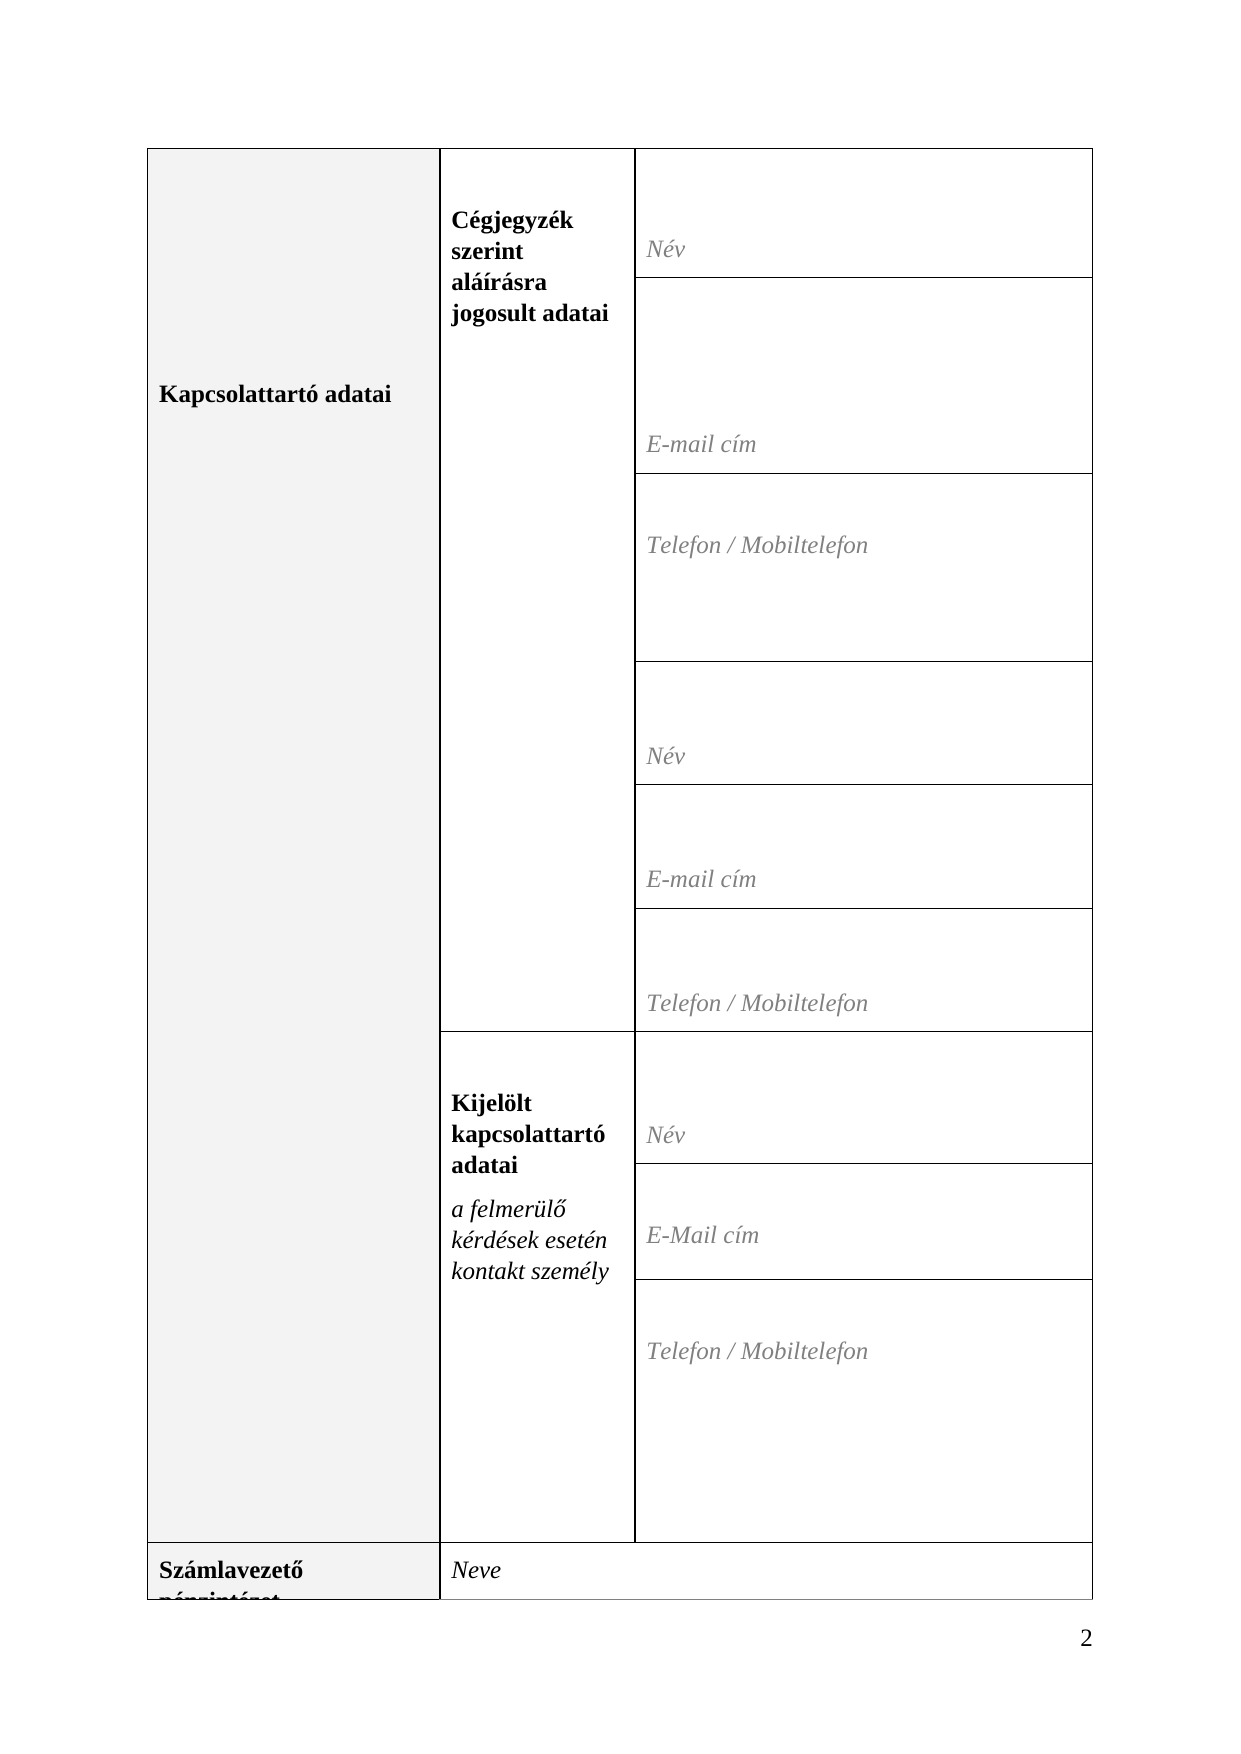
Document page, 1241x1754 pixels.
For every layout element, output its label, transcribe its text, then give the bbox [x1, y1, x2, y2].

table_cell Telefon / Mobiltelefon [636, 909, 1092, 1031]
table_cell Számlavezető pénzintézet [148, 1543, 439, 1599]
table_cell Telefon / Mobiltelefon [636, 1280, 1092, 1542]
table_cell Kijelölt kapcsolattartó adatai a felmerülő kérdések esetén kontakt személy [441, 1032, 634, 1542]
table_cell Cégjegyzék szerint aláírásra jogosult adatai [441, 149, 634, 1031]
table_cell Név [636, 662, 1092, 784]
table_cell Kapcsolattartó adatai [148, 149, 439, 1542]
table_cell E-mail cím [636, 785, 1092, 907]
table_cell Neve [441, 1543, 1092, 1599]
table_cell Név [636, 149, 1092, 277]
table_cell Név [636, 1032, 1092, 1163]
table_cell E-mail cím [636, 278, 1092, 473]
table_cell E-Mail cím [636, 1164, 1092, 1279]
table_cell Telefon / Mobiltelefon [636, 474, 1092, 661]
